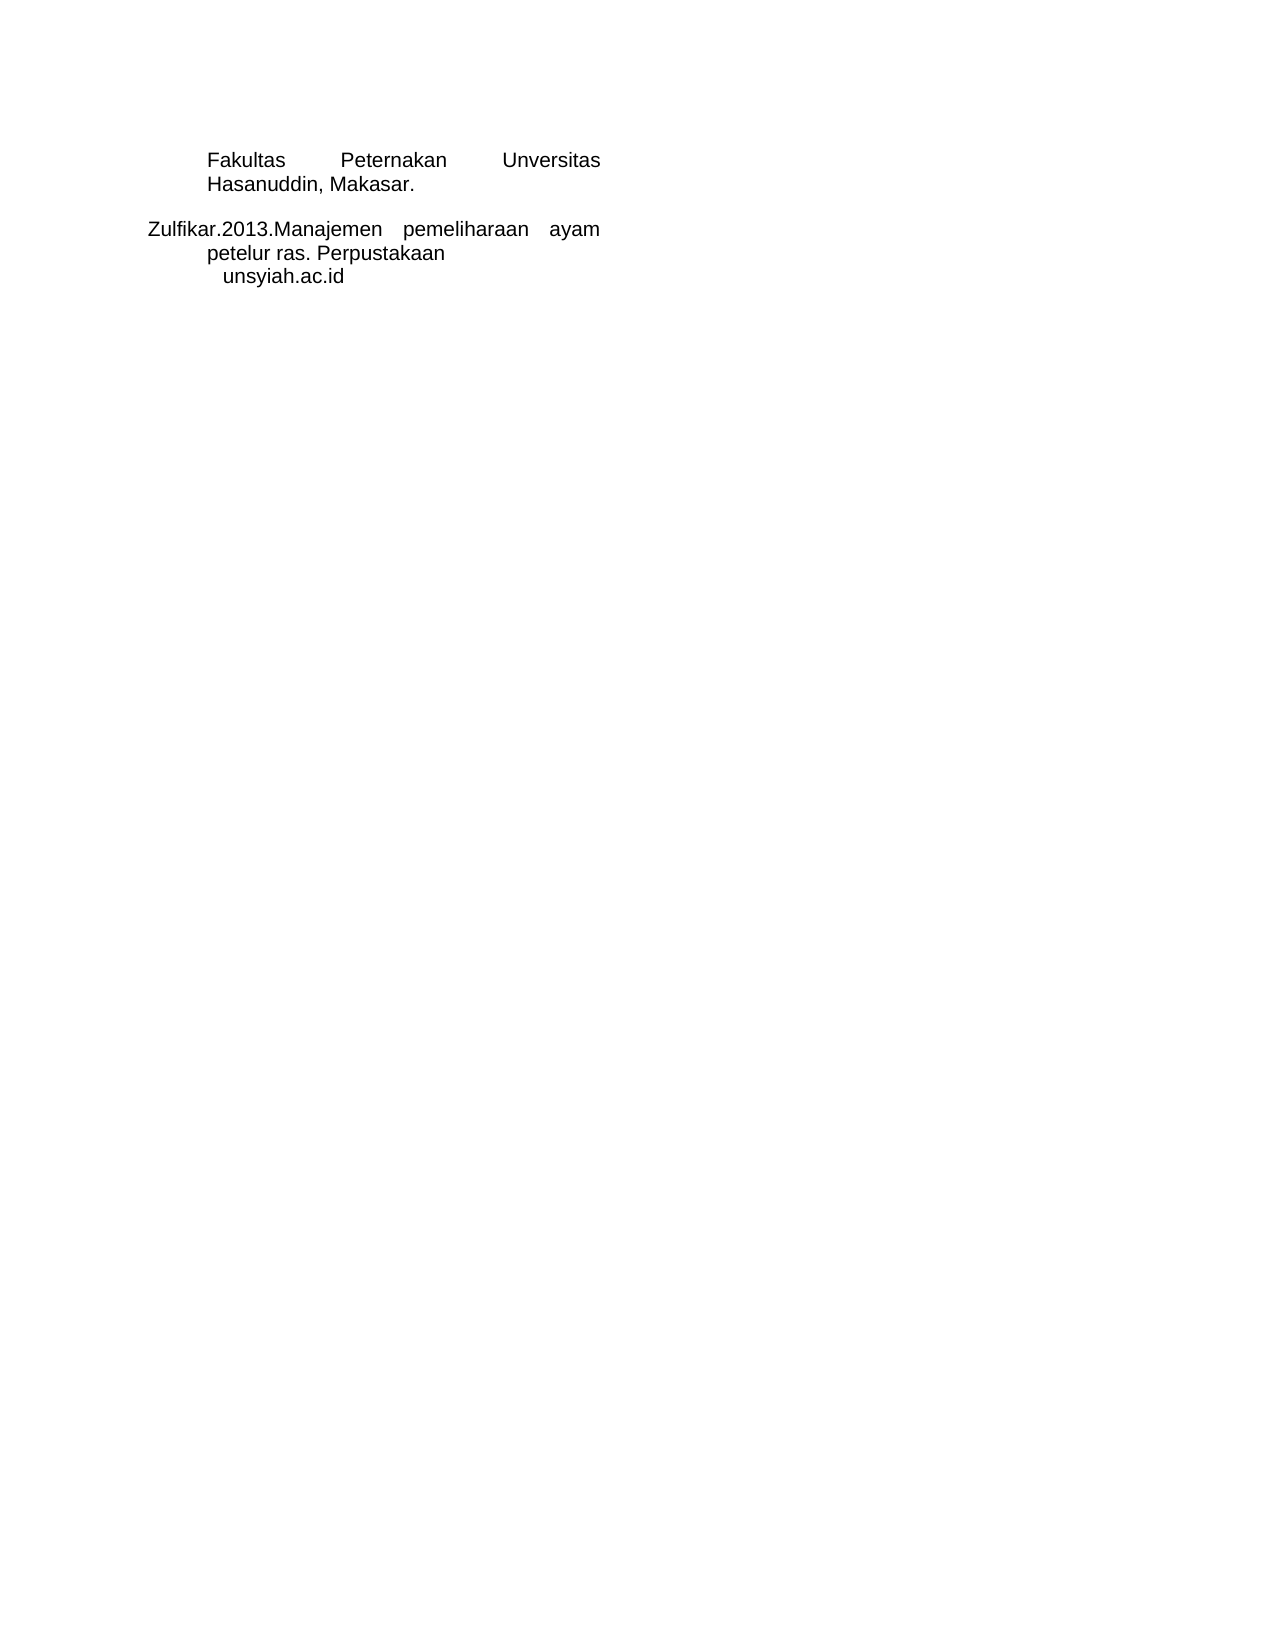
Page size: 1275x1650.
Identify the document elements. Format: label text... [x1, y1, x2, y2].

text Zulfikar.2013.Manajemen pemeliharaan ayam petelur ras. Perpustakaan unsyiah.ac.id [148, 216, 601, 288]
